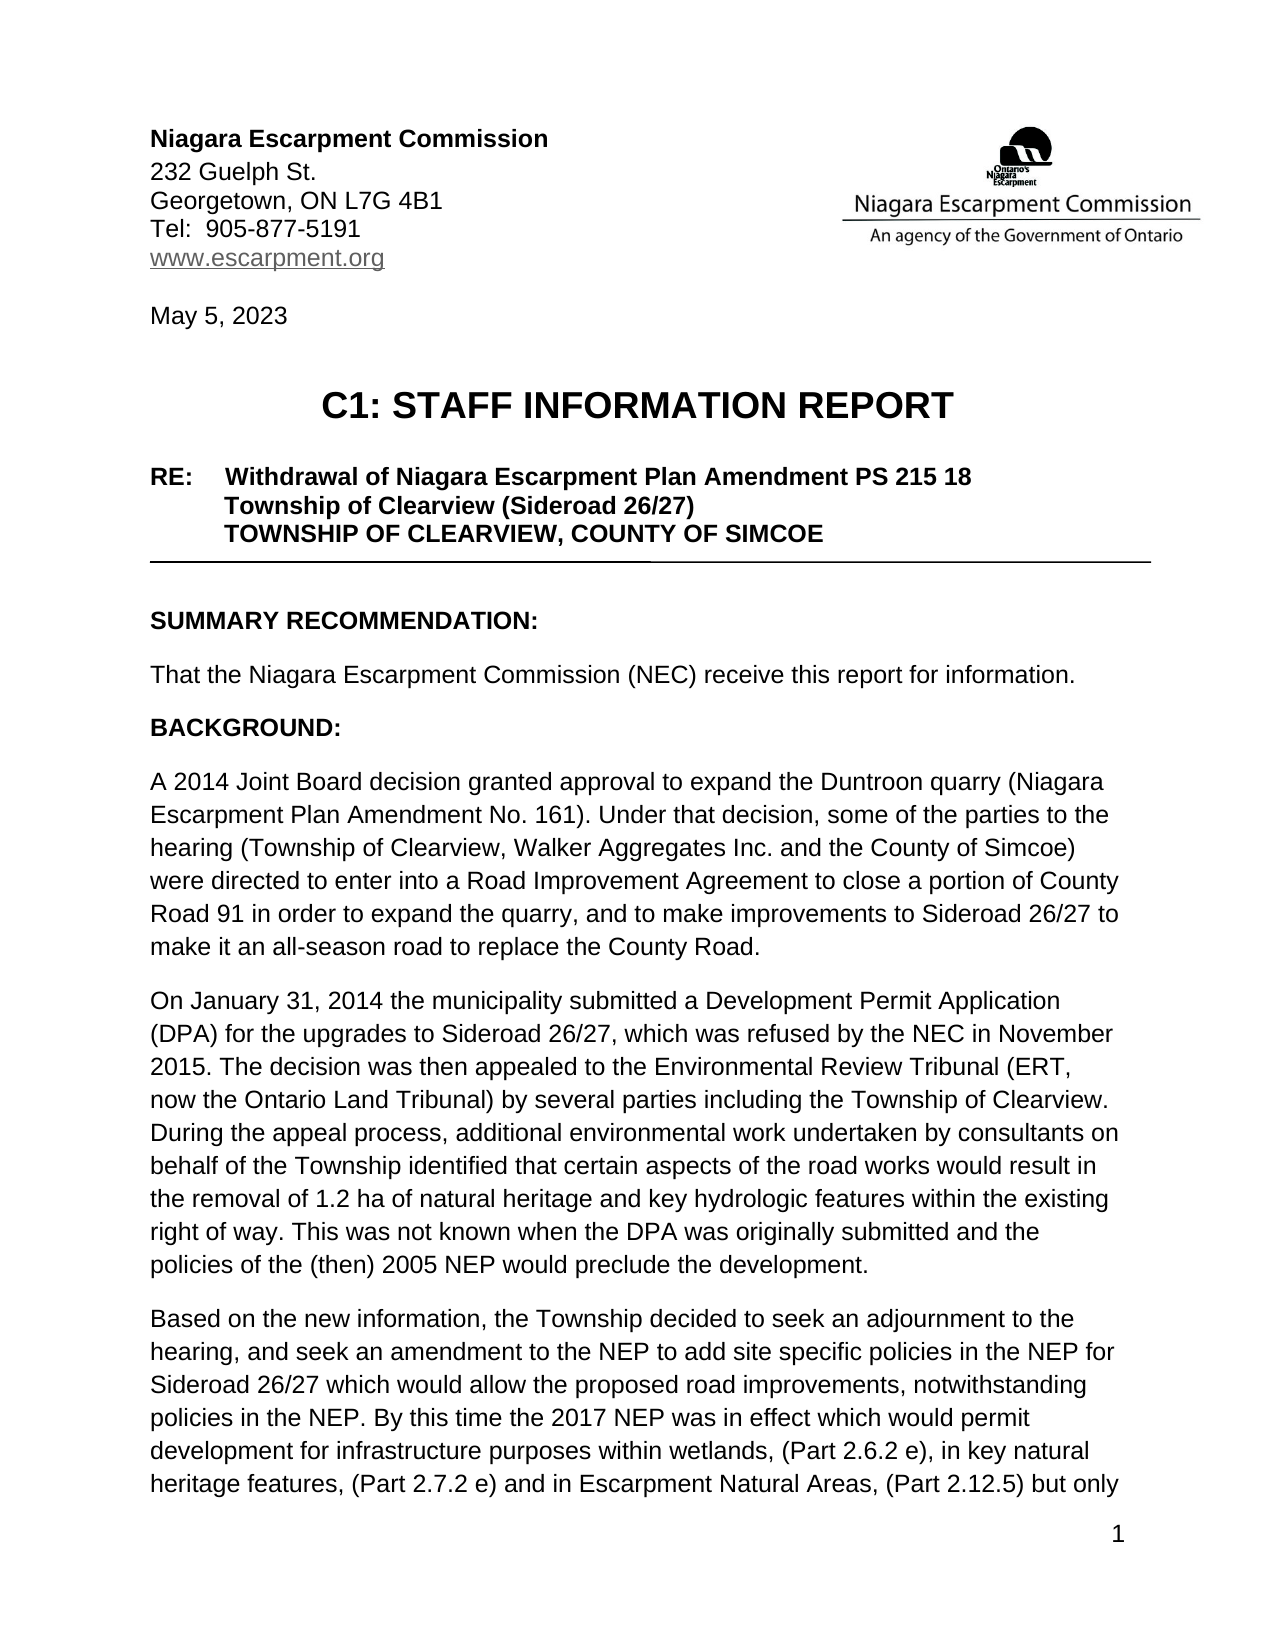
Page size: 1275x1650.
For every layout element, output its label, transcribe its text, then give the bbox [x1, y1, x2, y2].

text May 5, 2023 [150, 301, 1125, 329]
text On January 31, 2014 the municipality submitted a Development Permit Application (DPA) for the upgrades to Sideroad 26/27, which was refused by the NEC in November 2015. The decision was then appealed to the Environmental Review Tribunal (ERT, now the Ontario Land Tribunal) by several parties including the Township of Clearview. During the appeal process, additional environmental work undertaken by consultants on behalf of the Township identified that certain aspects of the road works would result in the removal of 1.2 ha of natural heritage and key hydrologic features within the existing right of way. This was not known when the DPA was originally submitted and the policies of the (then) 2005 NEP would preclude the development. [150, 986, 1125, 1279]
subtitle BACKGROUND: [150, 713, 1125, 742]
text That the Niagara Escarpment Commission (NEC) receive this report for information. [150, 659, 1125, 688]
subtitle C1: STAFF INFORMATION REPORT [150, 384, 1125, 427]
text Township of Clearview (Sideroad 26/27) [224, 491, 1125, 519]
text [150, 1304, 1125, 1498]
subtitle SUMMARY RECOMMENDATION: [150, 606, 1125, 634]
subtitle RE: Withdrawal of Niagara Escarpment Plan Amendment PS 215 18 [150, 462, 1125, 491]
picture [830, 113, 1209, 251]
text TOWNSHIP OF CLEARVIEW, COUNTY OF SIMCOE [224, 519, 1125, 548]
text A 2014 Joint Board decision granted approval to expand the Duntroon quarry (Niagara Escarpment Plan Amendment No. 161). Under that decision, some of the parties to the hearing (Township of Clearview, Walker Aggregates Inc. and the County of Simcoe) were directed to enter into a Road Improvement Agreement to close a portion of County Road 91 in order to expand the quarry, and to make improvements to Sideroad 26/27 to make it an all-season road to replace the County Road. [150, 767, 1125, 961]
